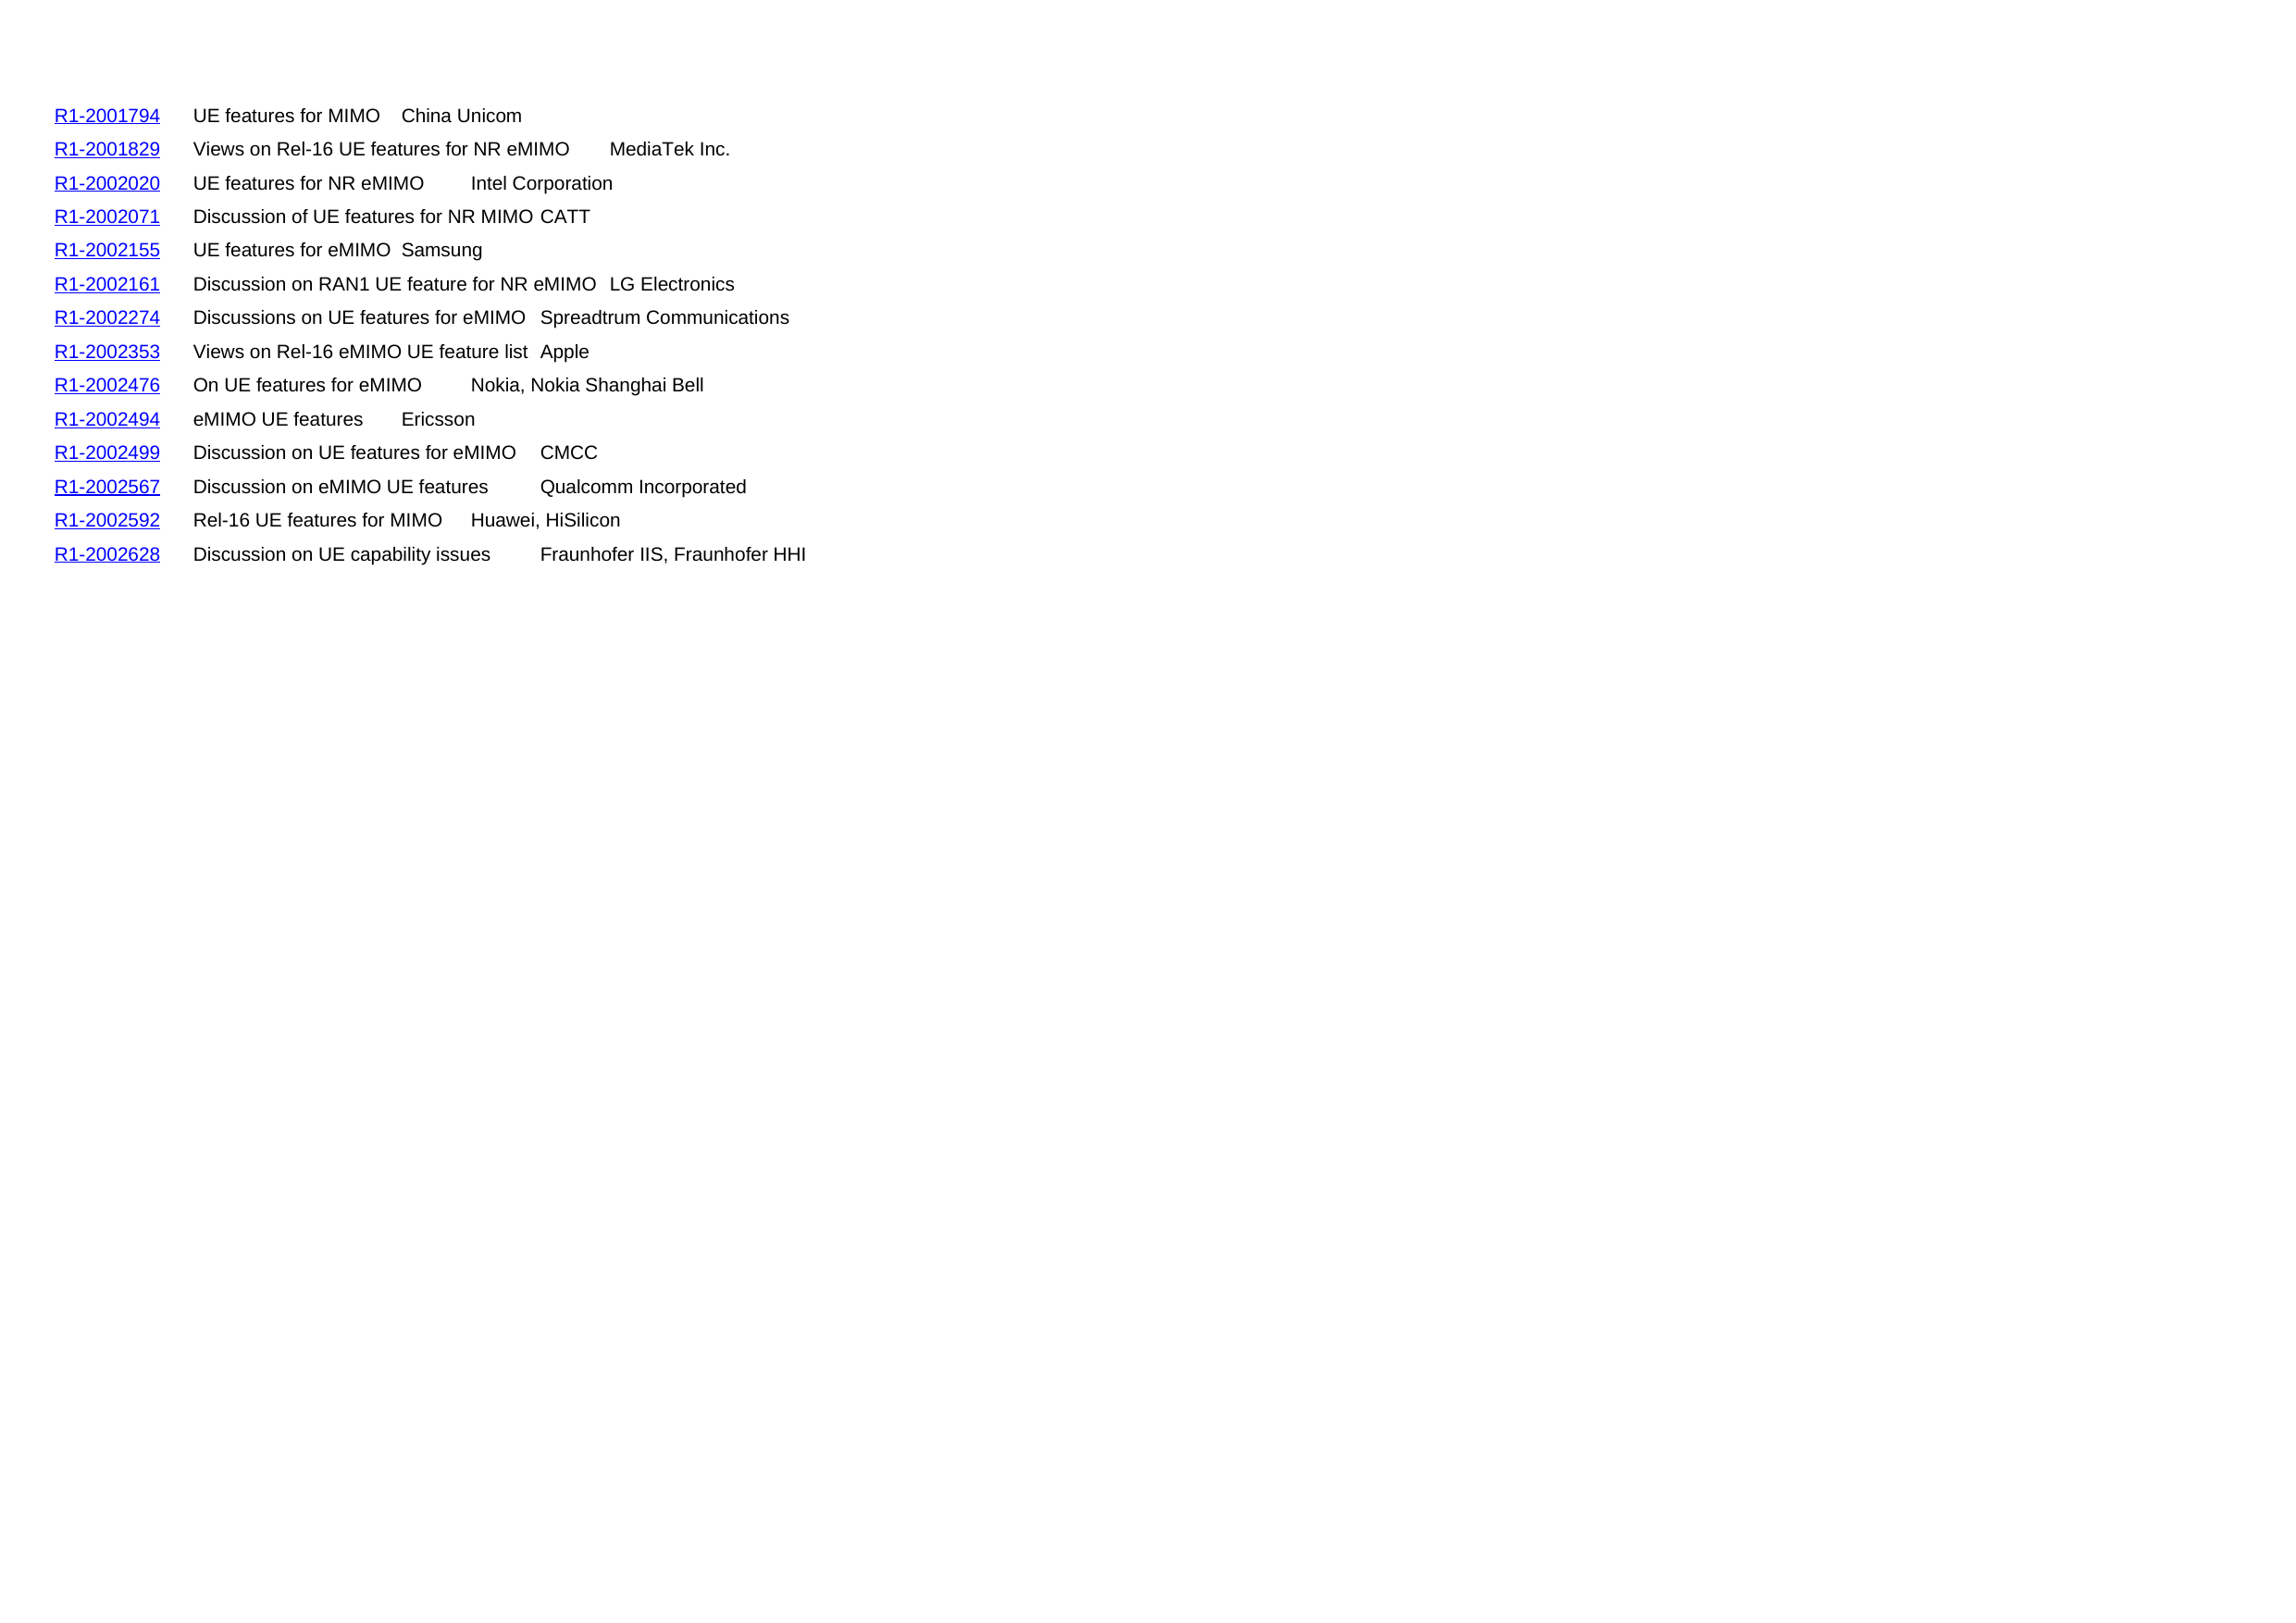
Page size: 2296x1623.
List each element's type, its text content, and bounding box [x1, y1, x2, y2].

text R1-2002155 UE features for eMIMO Samsung [54, 239, 2214, 261]
text R1-2002592 Rel-16 UE features for MIMO Huawei, HiSilicon [54, 509, 2214, 531]
text R1-2002494 eMIMO UE features Ericsson [54, 408, 2214, 429]
text R1-2002628 Discussion on UE capability issues Fraunhofer IIS, Fraunhofer HHI [54, 542, 2214, 564]
text R1-2001829 Views on Rel-16 UE features for NR eMIMO MediaTek Inc. [54, 138, 2214, 160]
text R1-2001794 UE features for MIMO China Unicom [54, 104, 2214, 126]
text R1-2002071 Discussion of UE features for NR MIMO CATT [54, 205, 2214, 228]
text R1-2002274 Discussions on UE features for eMIMO Spreadtrum Communications [54, 306, 2214, 328]
text R1-2002353 Views on Rel-16 eMIMO UE feature list Apple [54, 341, 2214, 363]
text R1-2002567 Discussion on eMIMO UE features Qualcomm Incorporated [54, 475, 2214, 497]
text R1-2002476 On UE features for eMIMO Nokia, Nokia Shanghai Bell [54, 374, 2214, 396]
text R1-2002161 Discussion on RAN1 UE feature for NR eMIMO LG Electronics [54, 273, 2214, 295]
text R1-2002499 Discussion on UE features for eMIMO CMCC [54, 441, 2214, 464]
text R1-2002020 UE features for NR eMIMO Intel Corporation [54, 171, 2214, 193]
